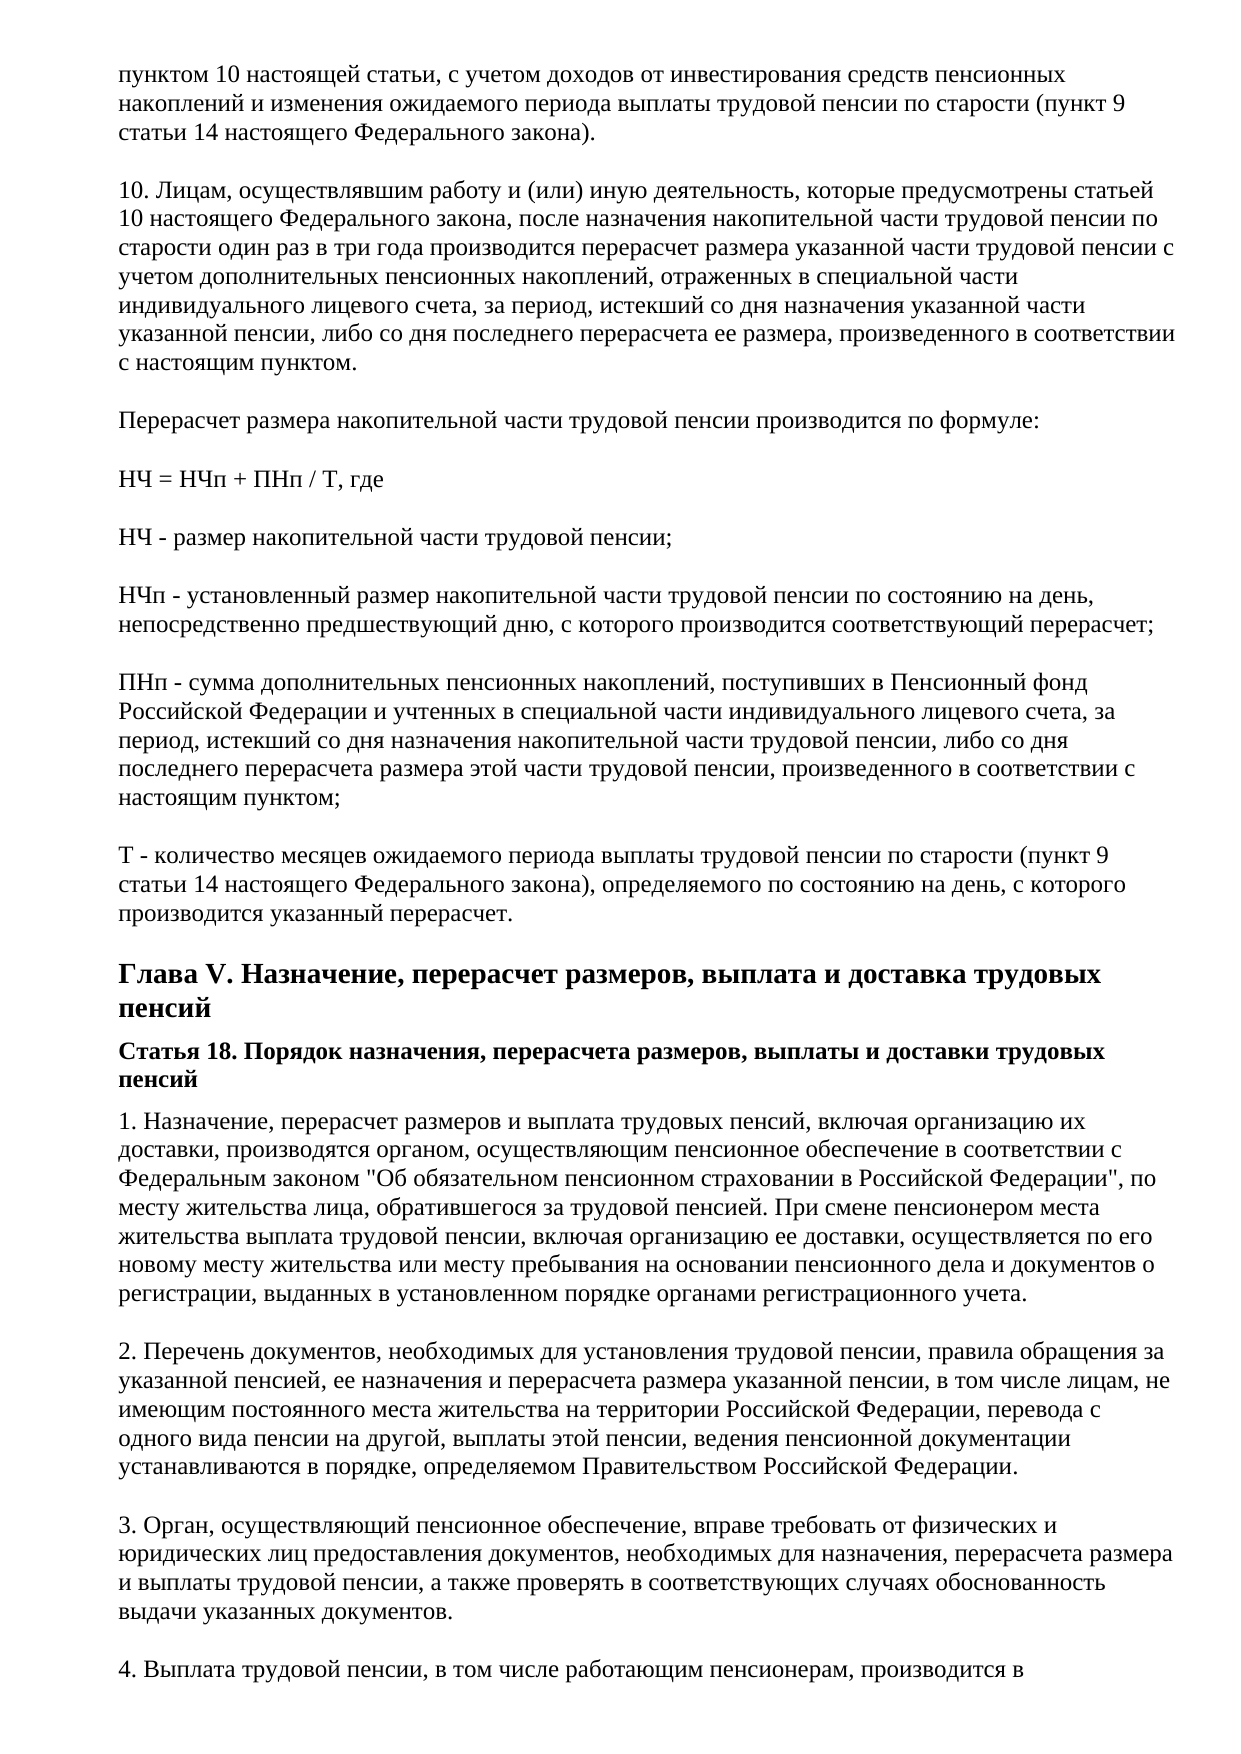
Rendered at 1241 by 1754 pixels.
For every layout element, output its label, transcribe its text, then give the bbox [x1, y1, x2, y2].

text Т - количество месяцев ожидаемого периода выплаты трудовой пенсии по старости (пункт 9 статьи 14 настоящего Федерального закона), определяемого по состоянию на день, с которого производится указанный перерасчет. [118, 840, 1181, 927]
text НЧ - размер накопительной части трудовой пенсии; [118, 522, 1181, 551]
text 3. Орган, осуществляющий пенсионное обеспечение, вправе требовать от физических и юридических лиц предоставления документов, необходимых для назначения, перерасчета размера и выплаты трудовой пенсии, а также проверять в соответствующих случаях обоснованность выдачи указанных документов. [118, 1510, 1181, 1625]
subtitle Глава V. Назначение, перерасчет размеров, выплата и доставка трудовых пенсий [118, 956, 1181, 1023]
subtitle Статья 18. Порядок назначения, перерасчета размеров, выплаты и доставки трудовых пенсий [118, 1036, 1181, 1093]
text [118, 1654, 1181, 1683]
text ПНп - сумма дополнительных пенсионных накоплений, поступивших в Пенсионный фонд Российской Федерации и учтенных в специальной части индивидуального лицевого счета, за период, истекший со дня назначения накопительной части трудовой пенсии, либо со дня последнего перерасчета размера этой части трудовой пенсии, произведенного в соответствии с настоящим пунктом; [118, 667, 1181, 811]
text НЧп - установленный размер накопительной части трудовой пенсии по состоянию на день, непосредственно предшествующий дню, с которого производится соответствующий перерасчет; [118, 580, 1181, 638]
text Перерасчет размера накопительной части трудовой пенсии производится по формуле: [118, 406, 1181, 434]
text 1. Назначение, перерасчет размеров и выплата трудовых пенсий, включая организацию их доставки, производятся органом, осуществляющим пенсионное обеспечение в соответствии с Федеральным законом "Об обязательном пенсионном страховании в Российской Федерации", по месту жительства лица, обратившегося за трудовой пенсией. При смене пенсионером места жительства выплата трудовой пенсии, включая организацию ее доставки, осуществляется по его новому месту жительства или месту пребывания на основании пенсионного дела и документов о регистрации, выданных в установленном порядке органами регистрационного учета. [118, 1106, 1181, 1307]
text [118, 59, 1181, 145]
text 10. Лицам, осуществлявшим работу и (или) иную деятельность, которые предусмотрены статьей 10 настоящего Федерального закона, после назначения накопительной части трудовой пенсии по старости один раз в три года производится перерасчет размера указанной части трудовой пенсии с учетом дополнительных пенсионных накоплений, отраженных в специальной части индивидуального лицевого счета, за период, истекший со дня назначения указанной части указанной пенсии, либо со дня последнего перерасчета ее размера, произведенного в соответствии с настоящим пунктом. [118, 175, 1181, 376]
text 2. Перечень документов, необходимых для установления трудовой пенсии, правила обращения за указанной пенсией, ее назначения и перерасчета размера указанной пенсии, в том числе лицам, не имеющим постоянного места жительства на территории Российской Федерации, перевода с одного вида пенсии на другой, выплаты этой пенсии, ведения пенсионной документации устанавливаются в порядке, определяемом Правительством Российской Федерации. [118, 1336, 1181, 1480]
text НЧ = НЧп + ПНп / Т, где [118, 464, 1181, 492]
